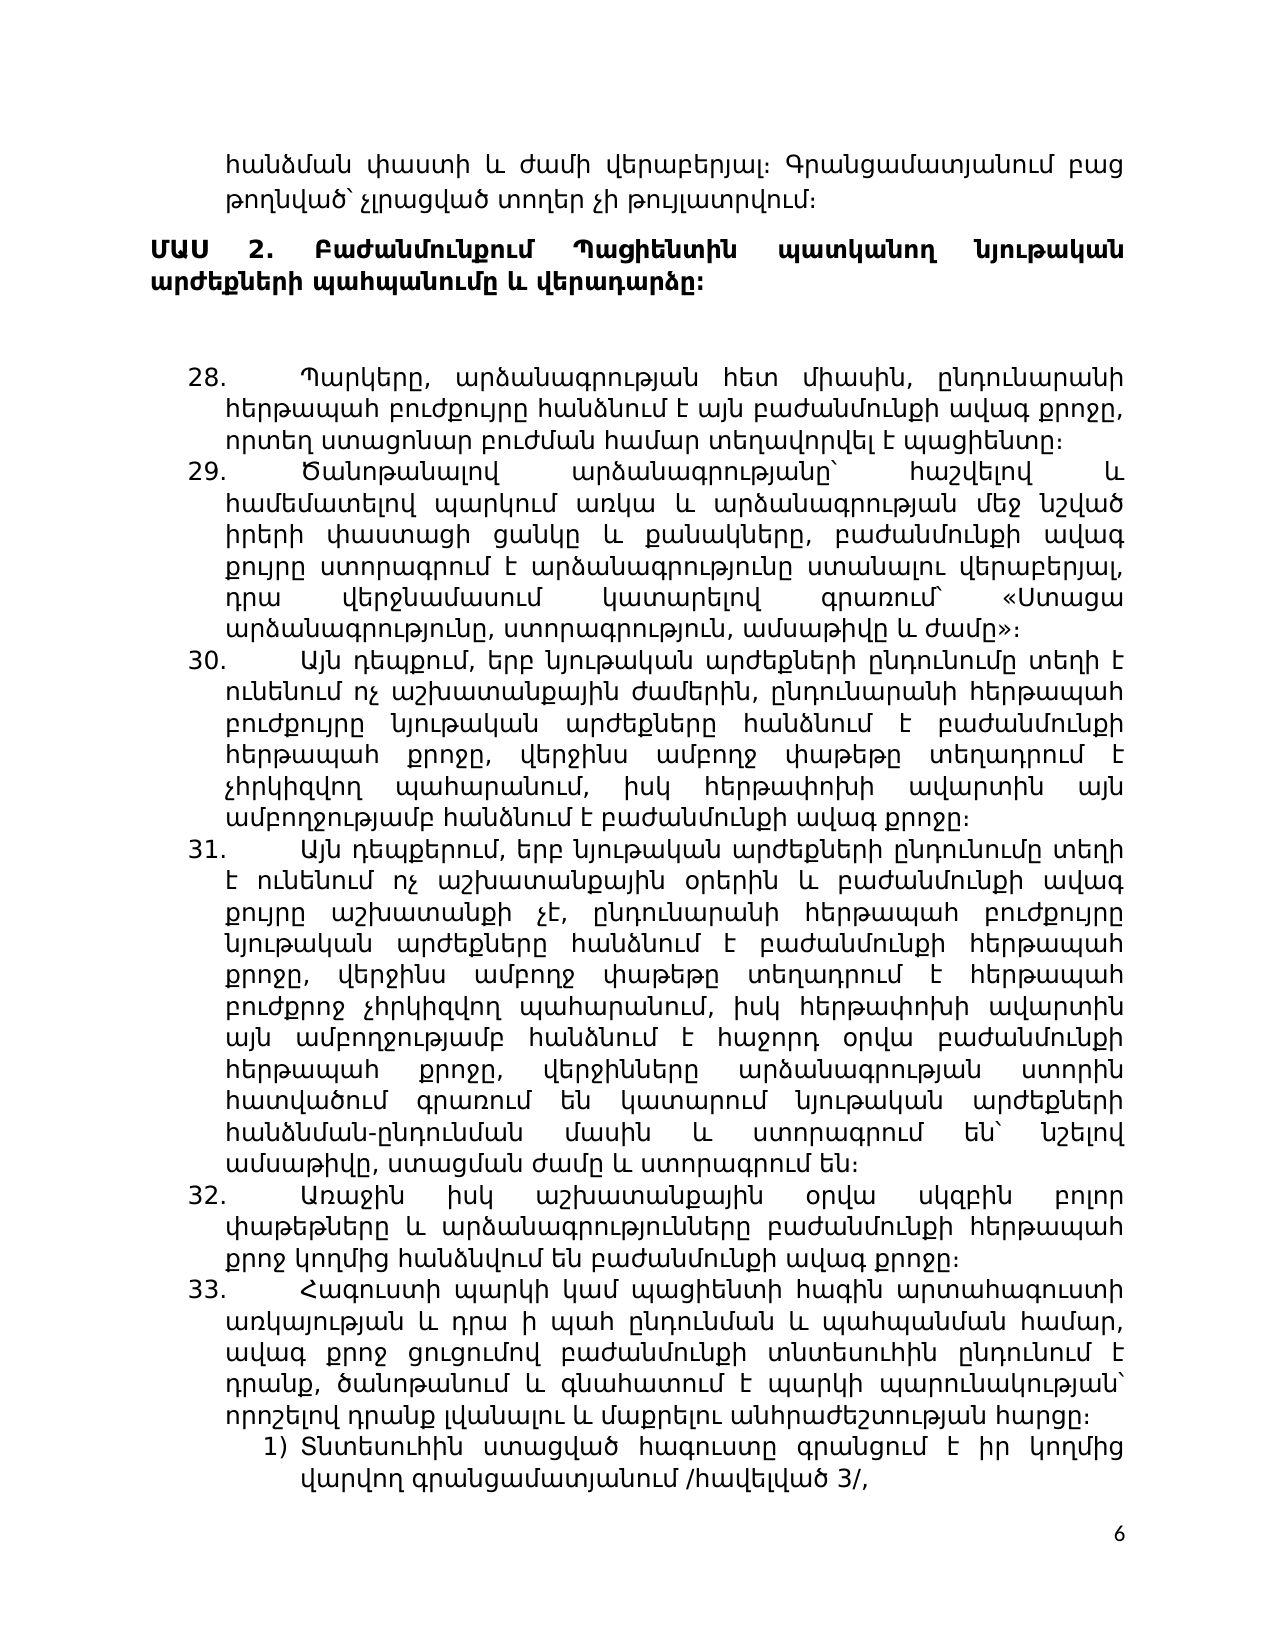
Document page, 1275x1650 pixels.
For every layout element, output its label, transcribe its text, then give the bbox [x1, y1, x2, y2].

list Այն դեպքերում, երբ նյութական արժեքների ընդունումը տեղի է ունենում ոչ աշխատանքային օրերին և բաժանմունքի ավագ քույրը աշխատանքի չէ, ընդունարանի հերթապահ բուժքույրը նյութական արժեքները հանձնում է բաժանմունքի հերթապահ քրոջը, վերջինս ամբողջ փաթեթը տեղադրում է հերթապահ բուժքրոջ չհրկիզվող պահարանում, իսկ հերթափոխի ավարտին այն ամբողջությամբ հանձնում է հաջորդ օրվա բաժանմունքի հերթապահ քրոջը, վերջինները արձանագրության ստորին հատվածում գրառում են կատարում նյութական արժեքների հանձնման-ընդունման մասին և ստորագրում են՝ նշելով ամսաթիվը, ստացման ժամը և ստորագրում են։ [187, 835, 1125, 1179]
list Ծանոթանալով արձանագրությանը՝ հաշվելով և համեմատելով պարկում առկա և արձանագրության մեջ նշված իրերի փաստացի ցանկը և քանակները, բաժանմունքի ավագ քույրը ստորագրում է արձանագրությունը ստանալու վերաբերյալ, դրա վերջնամասում կատարելով գրառում՝ «Ստացա արձանագրությունը, ստորագրություն, ամսաթիվը և ժամը»։ [187, 457, 1125, 644]
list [187, 150, 1125, 216]
list Առաջին իսկ աշխատանքային օրվա սկզբին բոլոր փաթեթները և արձանագրությունները բաժանմունքի հերթապահ քրոջ կողմից հանձնվում են բաժանմունքի ավագ քրոջը։ [187, 1181, 1125, 1273]
list Պարկերը, արձանագրության հետ միասին, ընդունարանի հերթապահ բուժքույրը հանձնում է այն բաժանմունքի ավագ քրոջը, որտեղ ստացոնար բուժման համար տեղավորվել է պացիենտը։ [187, 363, 1125, 455]
list Այն դեպքում, երբ նյութական արժեքների ընդունումը տեղի է ունենում ոչ աշխատանքային ժամերին, ընդունարանի հերթապահ բուժքույրը նյութական արժեքները հանձնում է բաժանմունքի հերթապահ քրոջը, վերջինս ամբողջ փաթեթը տեղադրում է չհրկիզվող պահարանում, իսկ հերթափոխի ավարտին այն ամբողջությամբ հանձնում է բաժանմունքի ավագ քրոջը։ [187, 646, 1125, 833]
list Տնտեսուհին ստացված հագուստը գրանցում է իր կողմից վարվող գրանցամատյանում /հավելված 3/, [262, 1433, 1125, 1493]
list Հագուստի պարկի կամ պացիենտի հագին արտահագուստի առկայության և դրա ի պահ ընդունման և պահպանման համար, ավագ քրոջ ցուցումով բաժանմունքի տնտեսուհին ընդունում է դրանք, ծանոթանում և գնահատում է պարկի պարունակության՝ որոշելով դրանք լվանալու և մաքրելու անհրաժեշտության հարցը։ [187, 1275, 1125, 1430]
text ՄԱՍ 2. Բաժանմունքում Պացիենտին պատկանող նյութական արժեքների պահպանումը և վերադարձը։ [150, 235, 1125, 296]
